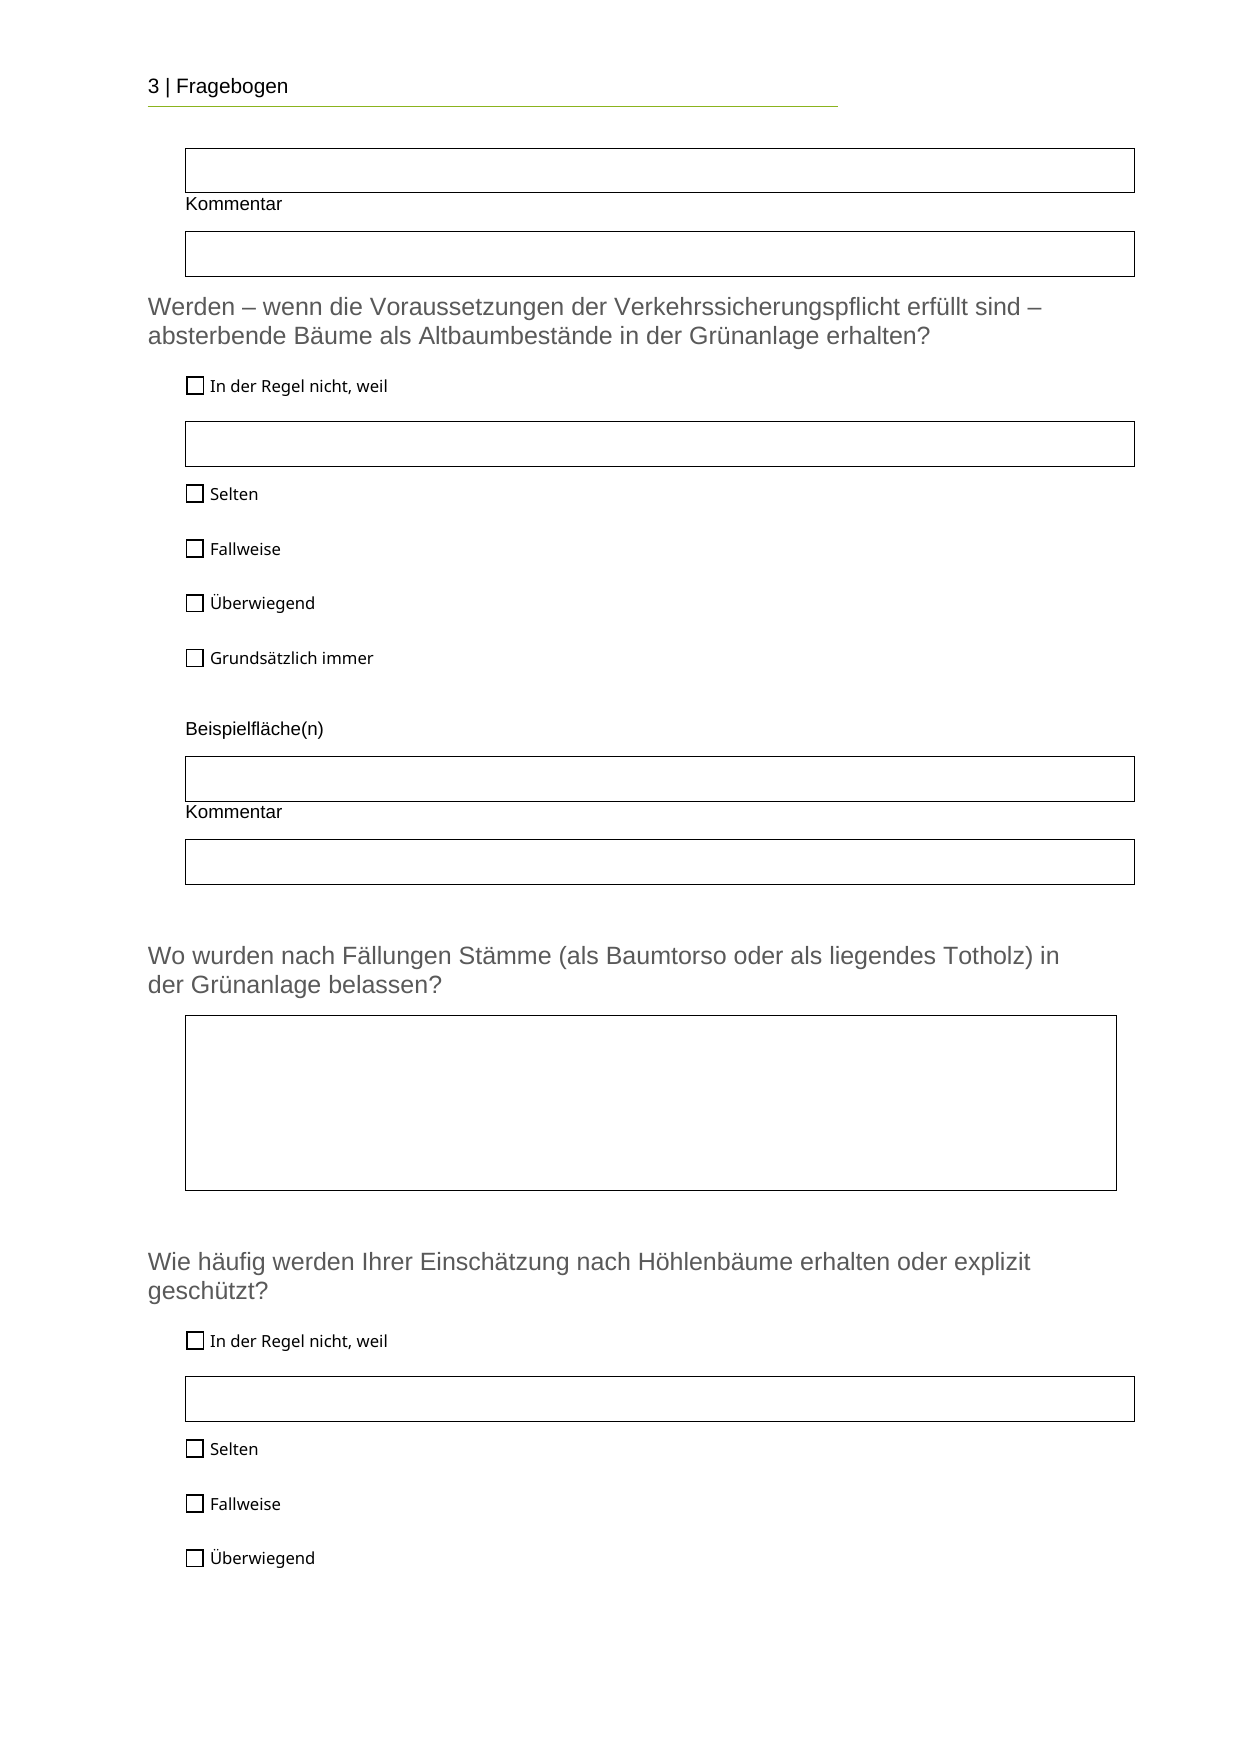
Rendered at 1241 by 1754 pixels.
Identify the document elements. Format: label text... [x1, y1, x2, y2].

text Wo wurden nach Fällungen Stämme (als Baumtorso oder als liegendes Totholz) in der Grünanlage belassen? [148, 941, 1093, 999]
text Werden – wenn die Voraussetzungen der Verkehrssicherungspflicht erfüllt sind – absterbende Bäume als Altbaumbestände in der Grünanlage erhalten? [148, 292, 1093, 350]
text Kommentar [185, 802, 1093, 822]
text Wie häufig werden Ihrer Einschätzung nach Höhlenbäume erhalten oder explizit geschützt? [148, 1247, 1093, 1305]
text Kommentar [185, 193, 1093, 214]
text Beispielfläche(n) [185, 718, 1093, 739]
